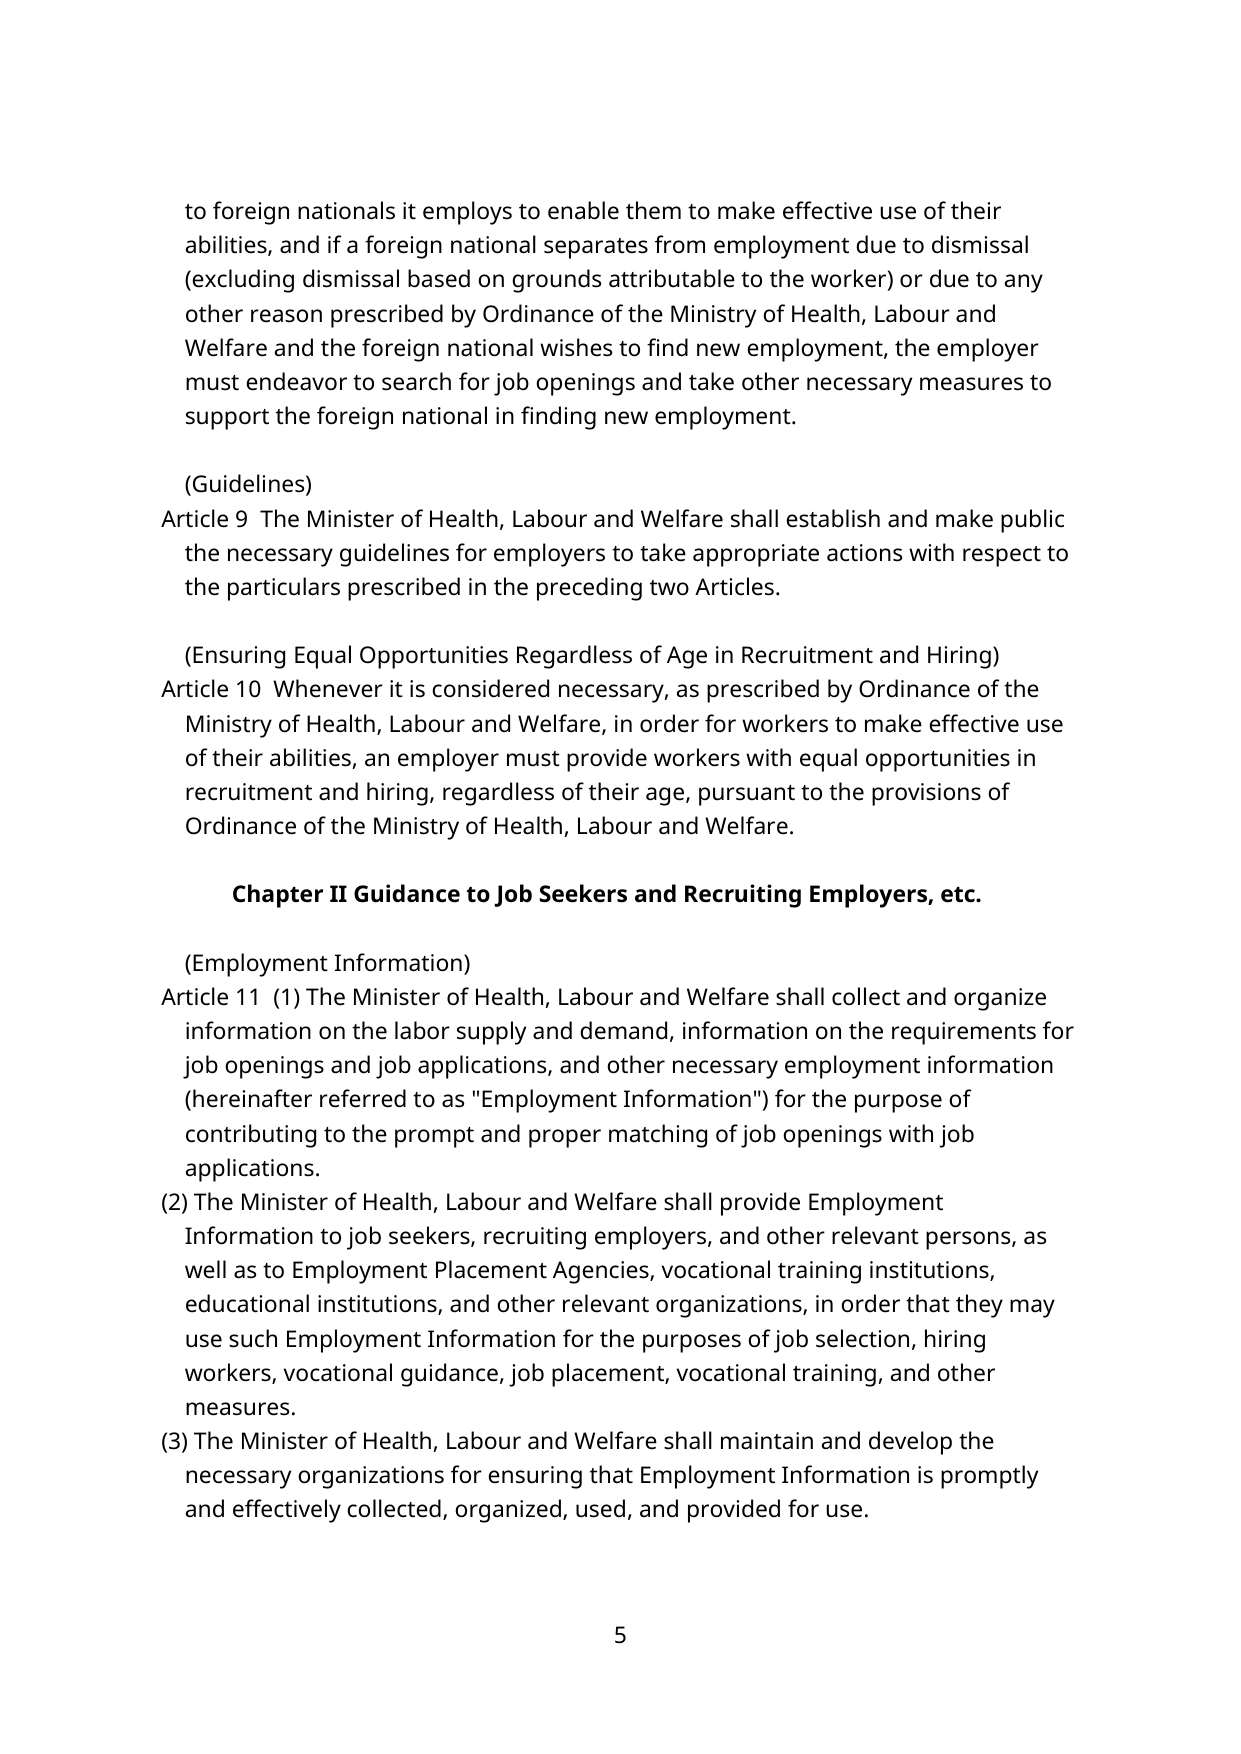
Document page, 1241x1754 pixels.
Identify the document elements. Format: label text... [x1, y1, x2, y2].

text (Ensuring Equal Opportunities Regardless of Age in Recruitment and Hiring) [184, 638, 1079, 672]
text (3) The Minister of Health, Labour and Welfare shall maintain and develop the necessary organizations for ensuring that Employment Information is promptly and effectively collected, organized, used, and provided for use. [161, 1424, 1079, 1526]
text Article 11 (1) The Minister of Health, Labour and Welfare shall collect and organize information on the labor supply and demand, information on the requirements for job openings and job applications, and other necessary employment information (hereinafter referred to as "Employment Information") for the purpose of contributing to the prompt and proper matching of job openings with job applications. [161, 979, 1079, 1184]
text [161, 194, 1079, 433]
text (Employment Information) [184, 945, 1079, 979]
text (Guidelines) [184, 467, 1079, 501]
text Article 10 Whenever it is considered necessary, as prescribed by Ordinance of the Ministry of Health, Labour and Welfare, in order for workers to make effective use of their abilities, an employer must provide workers with equal opportunities in recruitment and hiring, regardless of their age, pursuant to the provisions of Ordinance of the Ministry of Health, Labour and Welfare. [161, 672, 1079, 843]
text Chapter II Guidance to Job Seekers and Recruiting Employers, etc. [230, 877, 1079, 911]
text Article 9 The Minister of Health, Labour and Welfare shall establish and make public the necessary guidelines for employers to take appropriate actions with respect to the particulars prescribed in the preceding two Articles. [161, 501, 1079, 604]
text (2) The Minister of Health, Labour and Welfare shall provide Employment Information to job seekers, recruiting employers, and other relevant persons, as well as to Employment Placement Agencies, vocational training institutions, educational institutions, and other relevant organizations, in order that they may use such Employment Information for the purposes of job selection, hiring workers, vocational guidance, job placement, vocational training, and other measures. [161, 1184, 1079, 1424]
